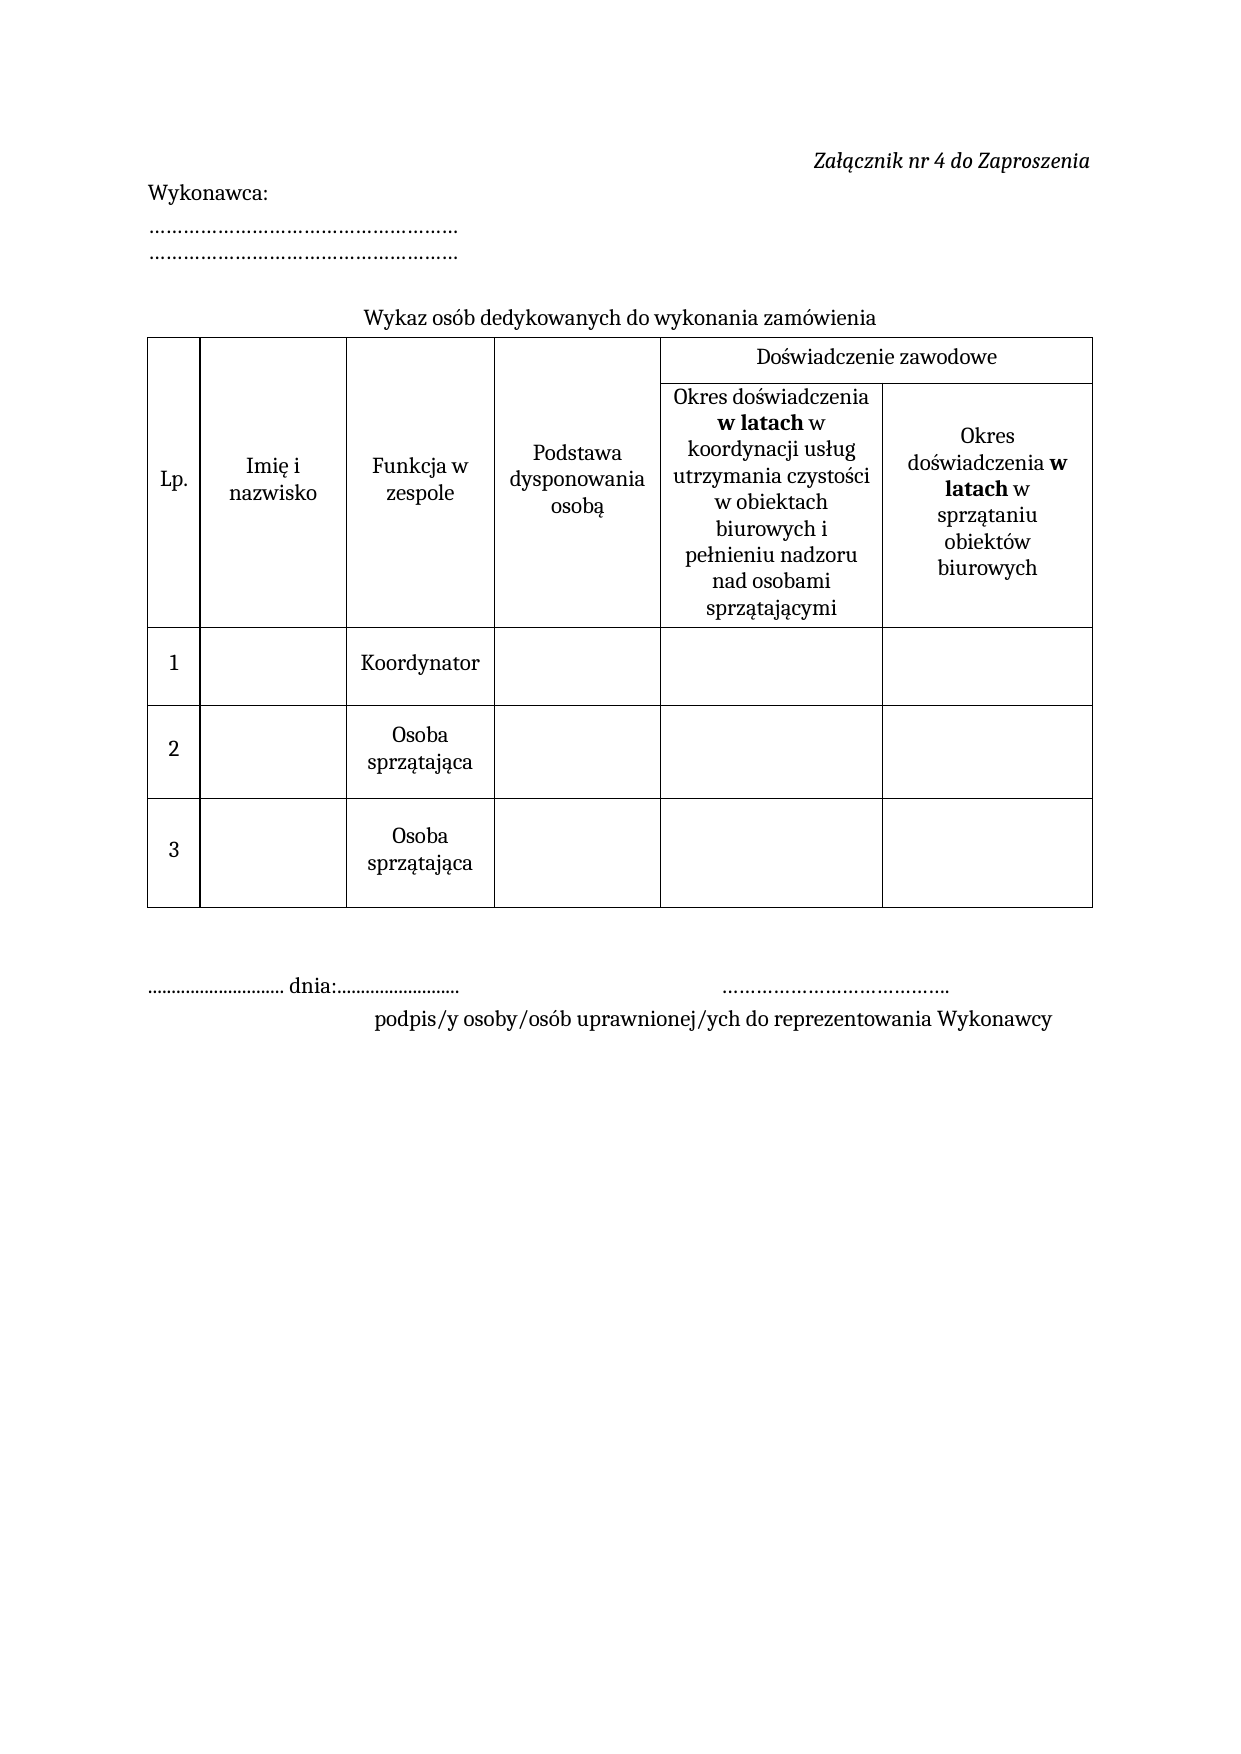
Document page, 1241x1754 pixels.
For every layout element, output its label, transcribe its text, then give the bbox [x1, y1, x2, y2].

table_cell 2 [148, 706, 199, 797]
text ............................. dnia:.......................... …………………………………. [148, 973, 1093, 1000]
table_header Doświadczenie zawodowe [661, 338, 1092, 382]
table_cell [201, 706, 346, 797]
table_cell [883, 706, 1092, 797]
text Wykonawca: [148, 180, 1093, 207]
table_cell [495, 628, 660, 705]
table_cell Okres doświadczenia w latach w koordynacji usług utrzymania czystości w obiektach biurowych i pełnieniu nadzoru nad osobami sprzątającymi [661, 384, 882, 627]
table_cell [201, 628, 346, 705]
table_header Funkcja w zespole [347, 338, 494, 627]
table_cell [495, 706, 660, 797]
table_cell [495, 799, 660, 907]
text podpis/y osoby/osób uprawnionej/ych do reprezentowania Wykonawcy [148, 1006, 1093, 1032]
table_cell [661, 706, 882, 797]
table_header Lp. [148, 338, 199, 627]
text Wykaz osób dedykowanych do wykonania zamówienia [148, 304, 1093, 331]
table_header Podstawa dysponowania osobą [495, 338, 660, 627]
table_cell [661, 799, 882, 907]
table_cell Okres doświadczenia w latach w sprzątaniu obiektów biurowych [883, 384, 1092, 627]
text ……………………………………………………………………………………………… [148, 213, 472, 266]
table_cell [883, 799, 1092, 907]
table_cell Koordynator [347, 628, 494, 705]
table_cell [661, 628, 882, 705]
table_cell Osoba sprzątająca [347, 799, 494, 907]
table_cell 1 [148, 628, 199, 705]
table_cell [201, 799, 346, 907]
table_cell [883, 628, 1092, 705]
table_cell Osoba sprzątająca [347, 706, 494, 797]
text Załącznik nr 4 do Zaproszenia [148, 148, 1093, 174]
table_cell 3 [148, 799, 199, 907]
table_header Imię i nazwisko [201, 338, 346, 627]
